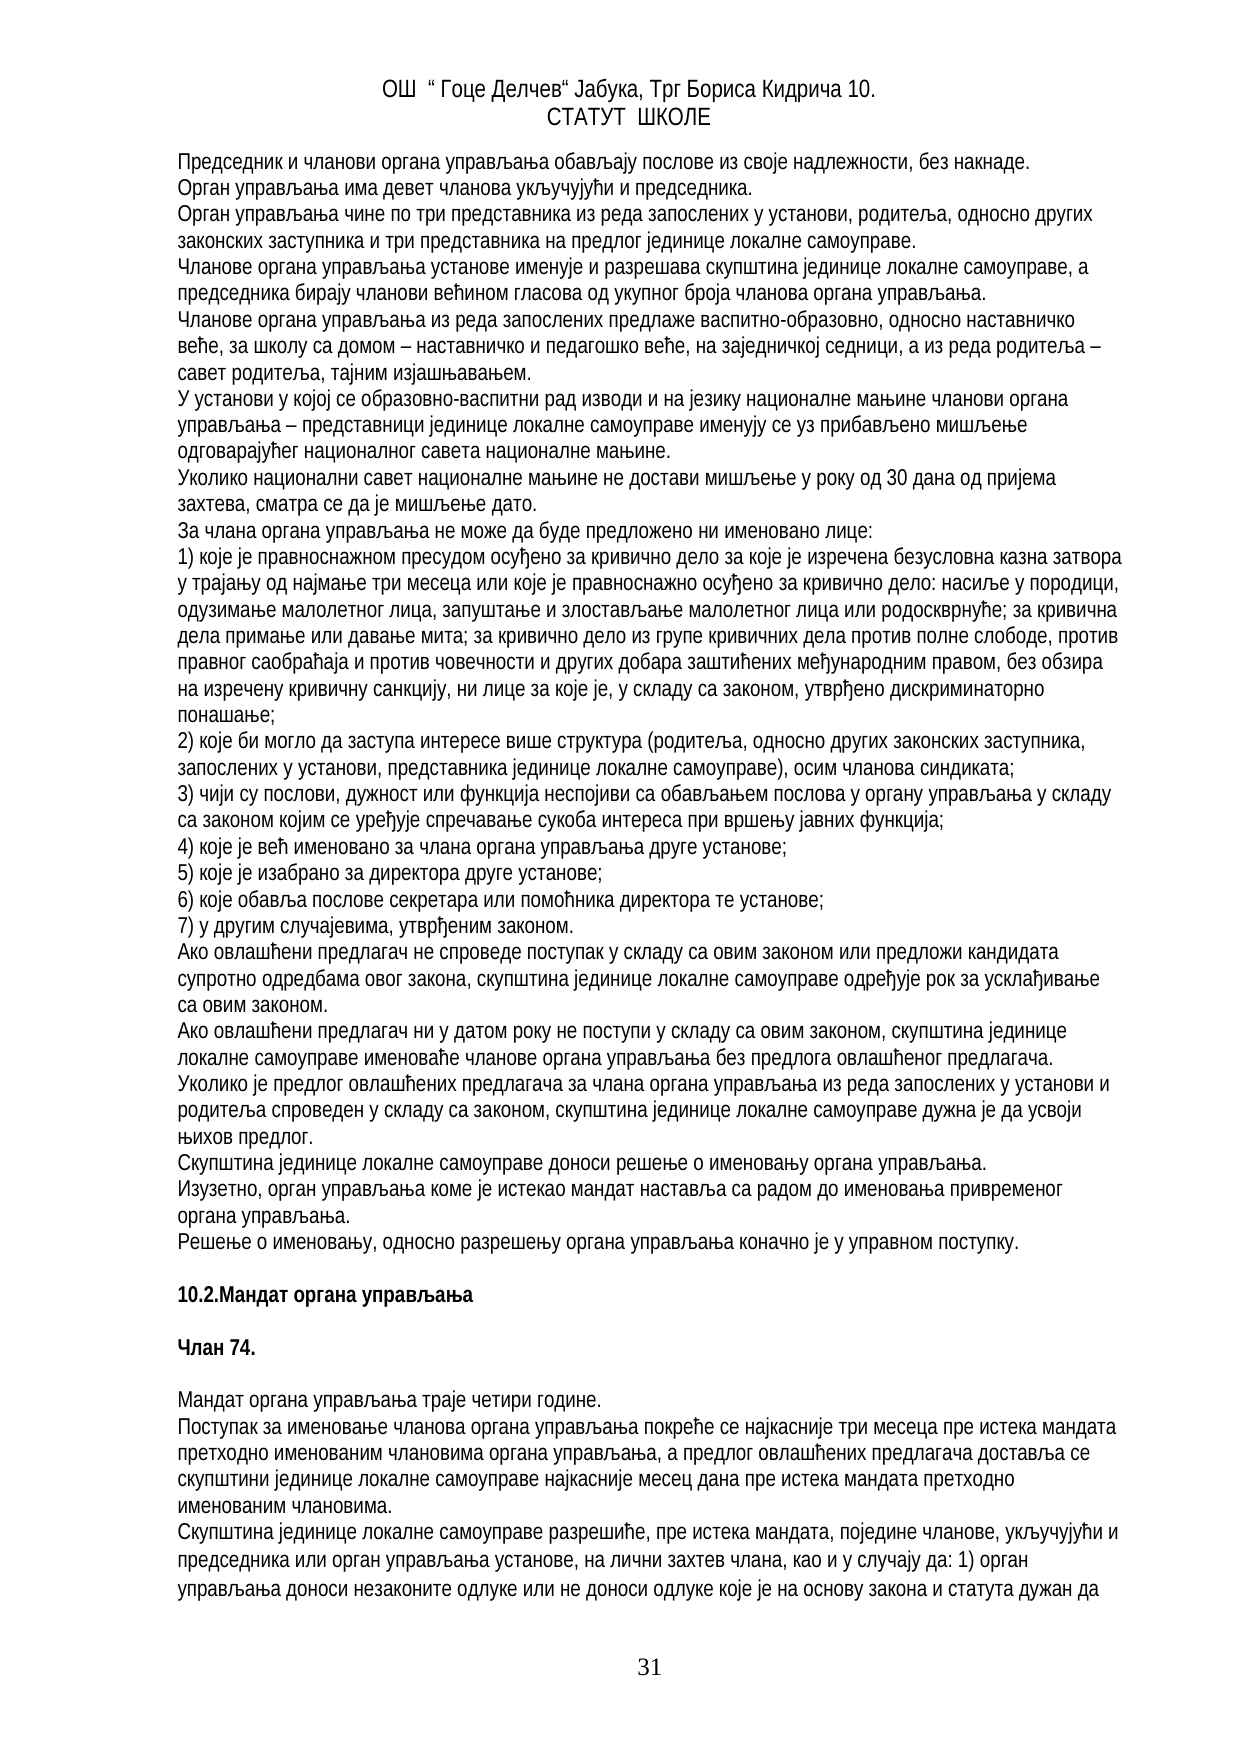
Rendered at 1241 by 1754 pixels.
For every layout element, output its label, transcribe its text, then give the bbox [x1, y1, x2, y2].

text Ако овлашћени предлагач не спроведе поступак у складу са овим законом или предложи кандидата супротно одредбама овог закона, скупштина јединице локалне самоуправе одређује рок за усклађивање са овим законом. [177, 938, 1122, 1017]
text 3) чији су послови, дужност или функција неспојиви са обављањем послова у органу управљања у складу са законом којим се уређује спречавање сукоба интереса при вршењу јавних функција; [177, 780, 1122, 833]
text 4) које је већ именовано за члана органа управљања друге установе; [177, 833, 1122, 859]
text Мандат органа управљања траје четири године. [177, 1386, 1122, 1413]
text У установи у којој се образовно-васпитни рад изводи и на језику националне мањине чланови органа управљања – представници јединице локалне самоуправе именују се уз прибављено мишљење одговарајућег националног савета националне мањине. [177, 385, 1122, 464]
text Уколико национални савет националне мањине не достави мишљење у року од 30 дана од пријема захтева, сматра се да је мишљење дато. [177, 464, 1122, 517]
text Орган управљања чине по три представника из реда запослених у установи, родитеља, односно других законских заступника и три представника на предлог јединице локалне самоуправе. [177, 200, 1122, 253]
text 2) које би могло да заступа интересе више структура (родитеља, односно других законских заступника, запослених у установи, представника јединице локалне самоуправе), осим чланова синдиката; [177, 727, 1122, 780]
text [177, 1518, 1122, 1601]
text Чланове органа управљања установе именује и разрешава скупштина јединице локалне самоуправе, а председника бирају чланови већином гласова од укупног броја чланова органа управљања. [177, 253, 1122, 306]
text Ако овлашћени предлагач ни у датом року не поступи у складу са овим законом, скупштина јединице локалне самоуправе именоваће чланове органа управљања без предлога овлашћеног предлагача. Уколико је предлог овлашћених предлагача за члана органа управљања из реда запослених у установи и родитеља спроведен у складу са законом, скупштина јединице локалне самоуправе дужна је да усвоји њихов предлог. [177, 1017, 1122, 1149]
text Чланове органа управљања из реда запослених предлаже васпитно-образовно, односно наставничко веће, за школу са домом – наставничко и педагошко веће, на заједничкој седници, а из реда родитеља – савет родитеља, тајним изјашњавањем. [177, 306, 1122, 385]
text Члан 74. [177, 1333, 1122, 1360]
text Изузетно, орган управљања коме је истекао мандат наставља са радом до именовања привременог органа управљања. [177, 1175, 1122, 1228]
text 5) које је изабрано за директора друге установе; [177, 859, 1122, 886]
text 6) које обавља послове секретара или помоћника директора те установе; [177, 886, 1122, 912]
text 10.2.Мандат органа управљања [177, 1281, 1122, 1307]
text Председник и чланови органа управљања обављају послове из своје надлежности, без накнаде. [177, 148, 1122, 174]
text 1) које је правноснажном пресудом осуђено за кривично дело за које је изречена безусловна казна затвора у трајању од најмање три месеца или које је правноснажно осуђено за кривично дело: насиље у породици, одузимање малолетног лица, запуштање и злостављање малолетног лица или родоскврнуће; за кривична дела примање или давање мита; за кривично дело из групе кривичних дела против полне слободе, против правног саобраћаја и против човечности и других добара заштићених међународним правом, без обзира на изречену кривичну санкцију, ни лице за које је, у складу са законом, утврђено дискриминаторно понашање; [177, 543, 1122, 727]
text Орган управљања има девет чланова укључујући и председника. [177, 174, 1122, 200]
text Поступак за именовање чланова органа управљања покреће се најкасније три месеца пре истека мандата претходно именованим члановима органа управљања, а предлог овлашћених предлагача доставља се скупштини јединице локалне самоуправе најкасније месец дана пре истека мандата претходно именованим члановима. [177, 1413, 1122, 1518]
text 7) у другим случајевима, утврђеним законом. [177, 912, 1122, 938]
text За члана органа управљања не може да буде предложено ни именовано лице: [177, 517, 1122, 543]
text Решење о именовању, односно разрешењу органа управљања коначно је у управном поступку. [177, 1228, 1122, 1254]
text Скупштина јединице локалне самоуправе доноси решење о именовању органа управљања. [177, 1149, 1122, 1175]
